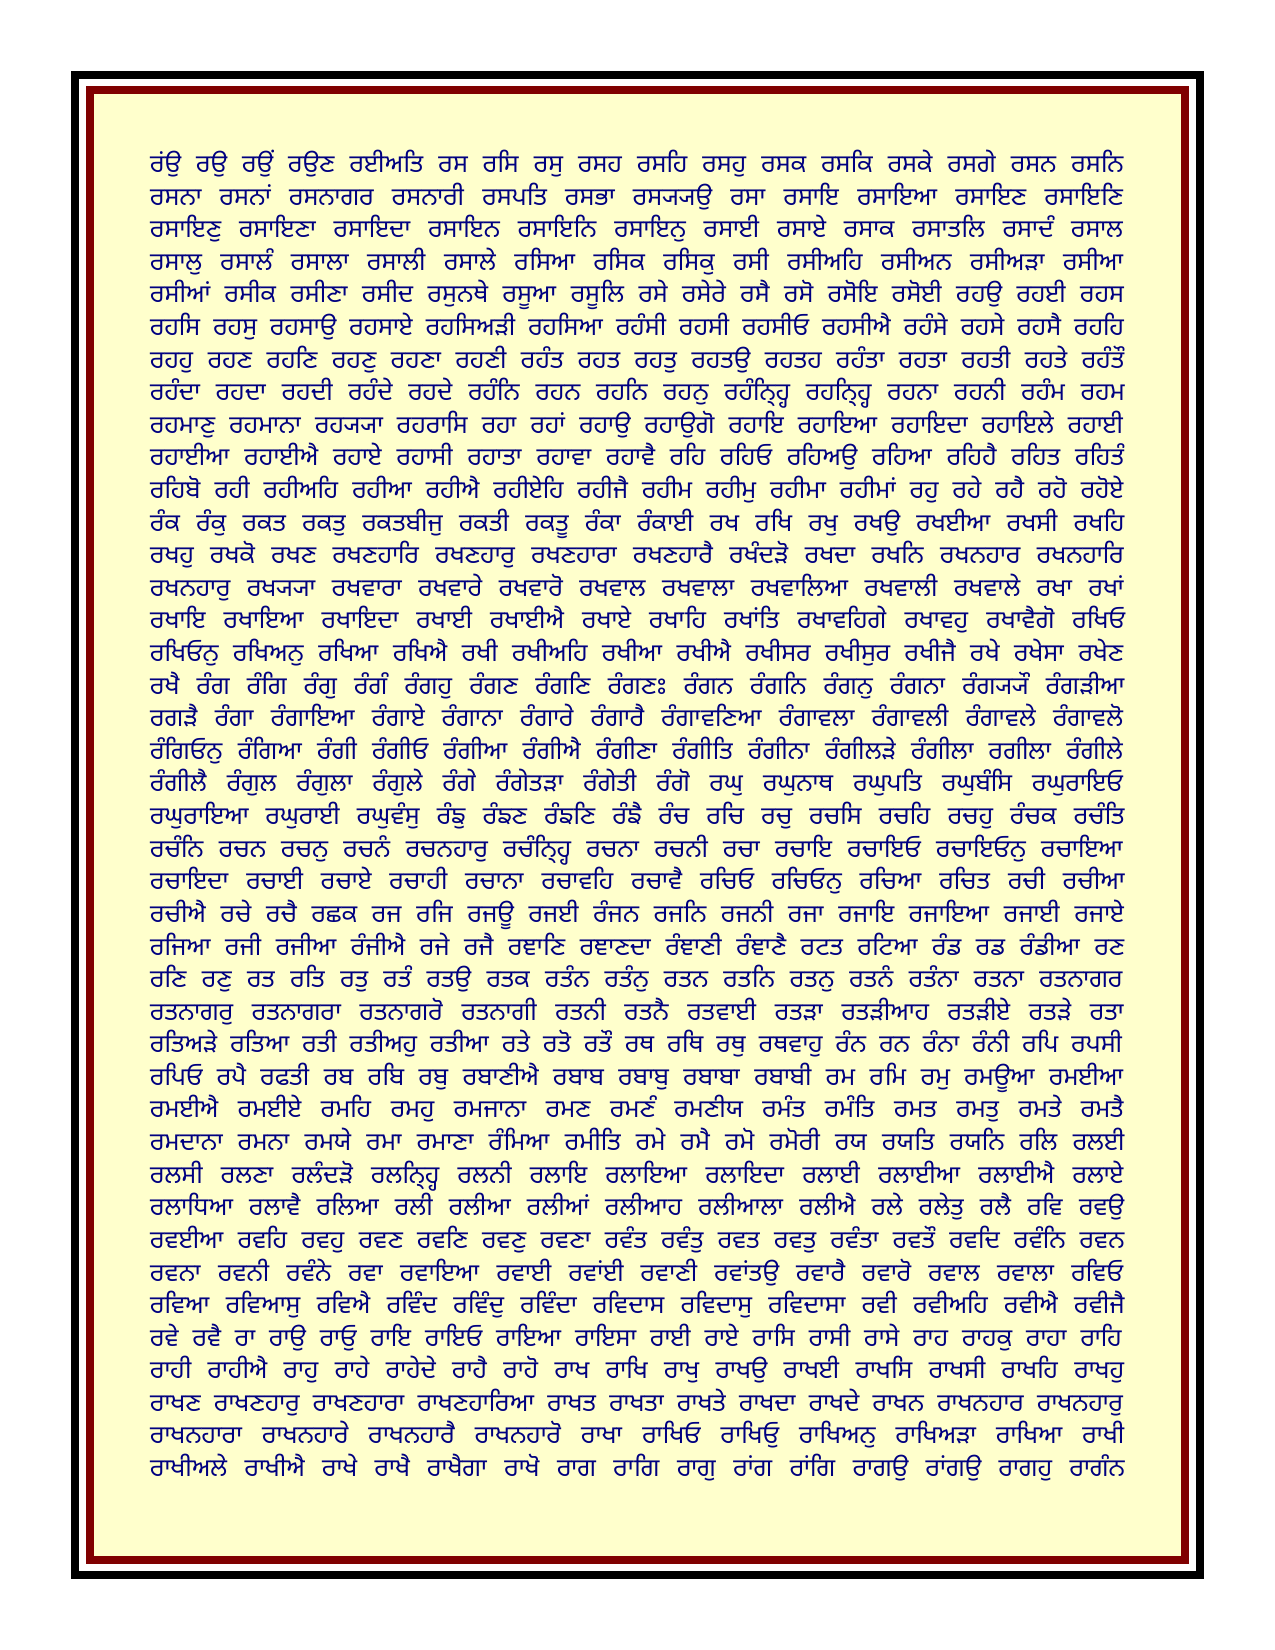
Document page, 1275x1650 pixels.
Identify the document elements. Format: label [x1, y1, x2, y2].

text [150, 150, 1125, 1487]
